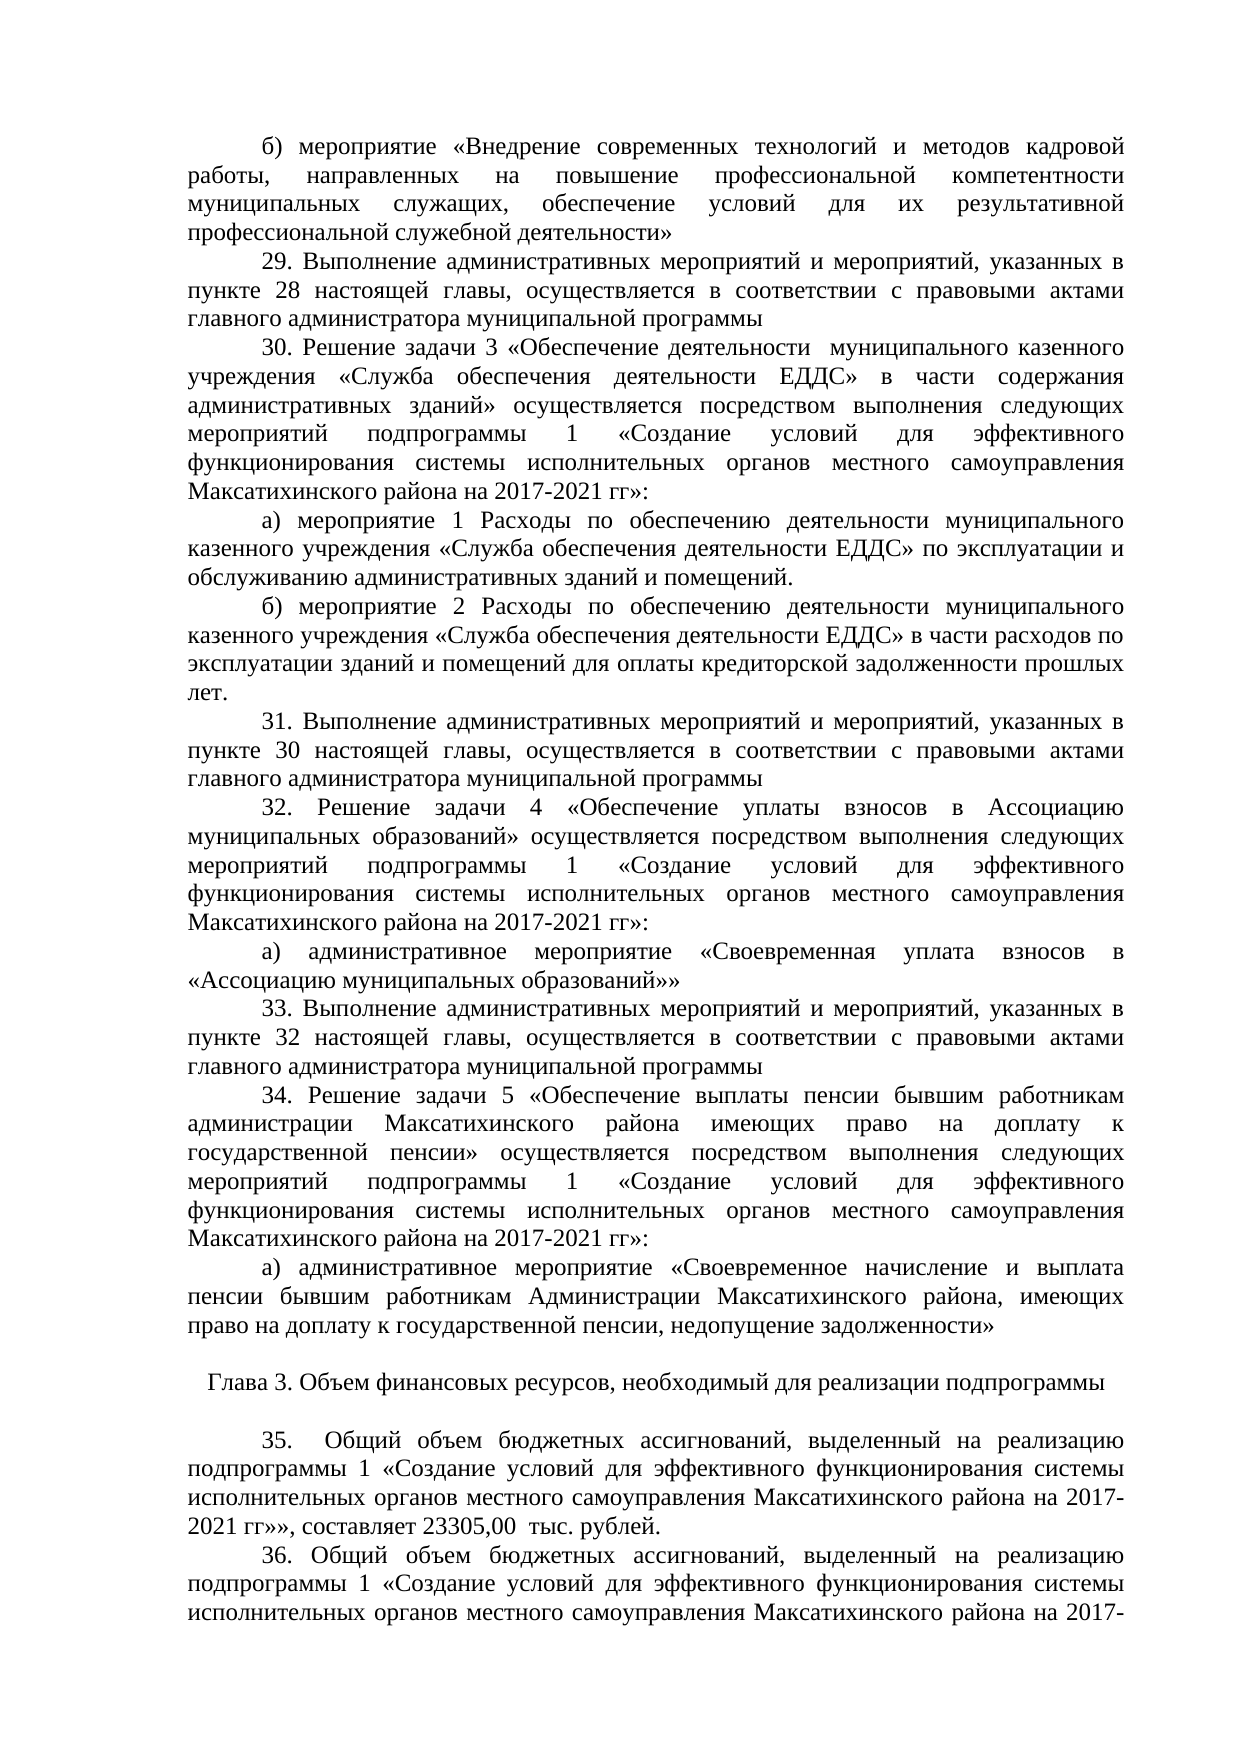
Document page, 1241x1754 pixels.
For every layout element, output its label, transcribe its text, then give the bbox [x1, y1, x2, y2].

text 34. Решение задачи 5 «Обеспечение выплаты пенсии бывшим работникам администрации Максатихинского района имеющих право на доплату к государственной пенсии» осуществляется посредством выполнения следующих мероприятий подпрограммы 1 «Создание условий для эффективного функционирования системы исполнительных органов местного самоуправления Максатихинского района на 2017-2021 гг»: [187, 1080, 1125, 1252]
text 33. Выполнение административных мероприятий и мероприятий, указанных в пункте 32 настоящей главы, осуществляется в соответствии с правовыми актами главного администратора муниципальной программы [187, 993, 1125, 1080]
text 31. Выполнение административных мероприятий и мероприятий, указанных в пункте 30 настоящей главы, осуществляется в соответствии с правовыми актами главного администратора муниципальной программы [187, 706, 1125, 792]
text Глава 3. Объем финансовых ресурсов, необходимый для реализации подпрограммы [187, 1367, 1125, 1396]
text 30. Решение задачи 3 «Обеспечение деятельности муниципального казенного учреждения «Служба обеспечения деятельности ЕДДС» в части содержания административных зданий» осуществляется посредством выполнения следующих мероприятий подпрограммы 1 «Создание условий для эффективного функционирования системы исполнительных органов местного самоуправления Максатихинского района на 2017-2021 гг»: [187, 332, 1125, 505]
text 35. Общий объем бюджетных ассигнований, выделенный на реализацию подпрограммы 1 «Создание условий для эффективного функционирования системы исполнительных органов местного самоуправления Максатихинского района на 2017-2021 гг»», составляет 23305,00 тыс. рублей. [187, 1425, 1125, 1540]
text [187, 1540, 1125, 1626]
text а) административное мероприятие «Своевременная уплата взносов в «Ассоциацию муниципальных образований»» [187, 936, 1125, 993]
text б) мероприятие «Внедрение современных технологий и методов кадровой работы, направленных на повышение профессиональной компетентности муниципальных служащих, обеспечение условий для их результативной профессиональной служебной деятельности» [187, 131, 1125, 246]
text а) мероприятие 1 Расходы по обеспечению деятельности муниципального казенного учреждения «Служба обеспечения деятельности ЕДДС» по эксплуатации и обслуживанию административных зданий и помещений. [187, 505, 1125, 591]
text 32. Решение задачи 4 «Обеспечение уплаты взносов в Ассоциацию муниципальных образований» осуществляется посредством выполнения следующих мероприятий подпрограммы 1 «Создание условий для эффективного функционирования системы исполнительных органов местного самоуправления Максатихинского района на 2017-2021 гг»: [187, 792, 1125, 936]
text 29. Выполнение административных мероприятий и мероприятий, указанных в пункте 28 настоящей главы, осуществляется в соответствии с правовыми актами главного администратора муниципальной программы [187, 246, 1125, 332]
text а) административное мероприятие «Своевременное начисление и выплата пенсии бывшим работникам Администрации Максатихинского района, имеющих право на доплату к государственной пенсии, недопущение задолженности» [187, 1252, 1125, 1338]
text б) мероприятие 2 Расходы по обеспечению деятельности муниципального казенного учреждения «Служба обеспечения деятельности ЕДДС» в части расходов по эксплуатации зданий и помещений для оплаты кредиторской задолженности прошлых лет. [187, 591, 1125, 706]
